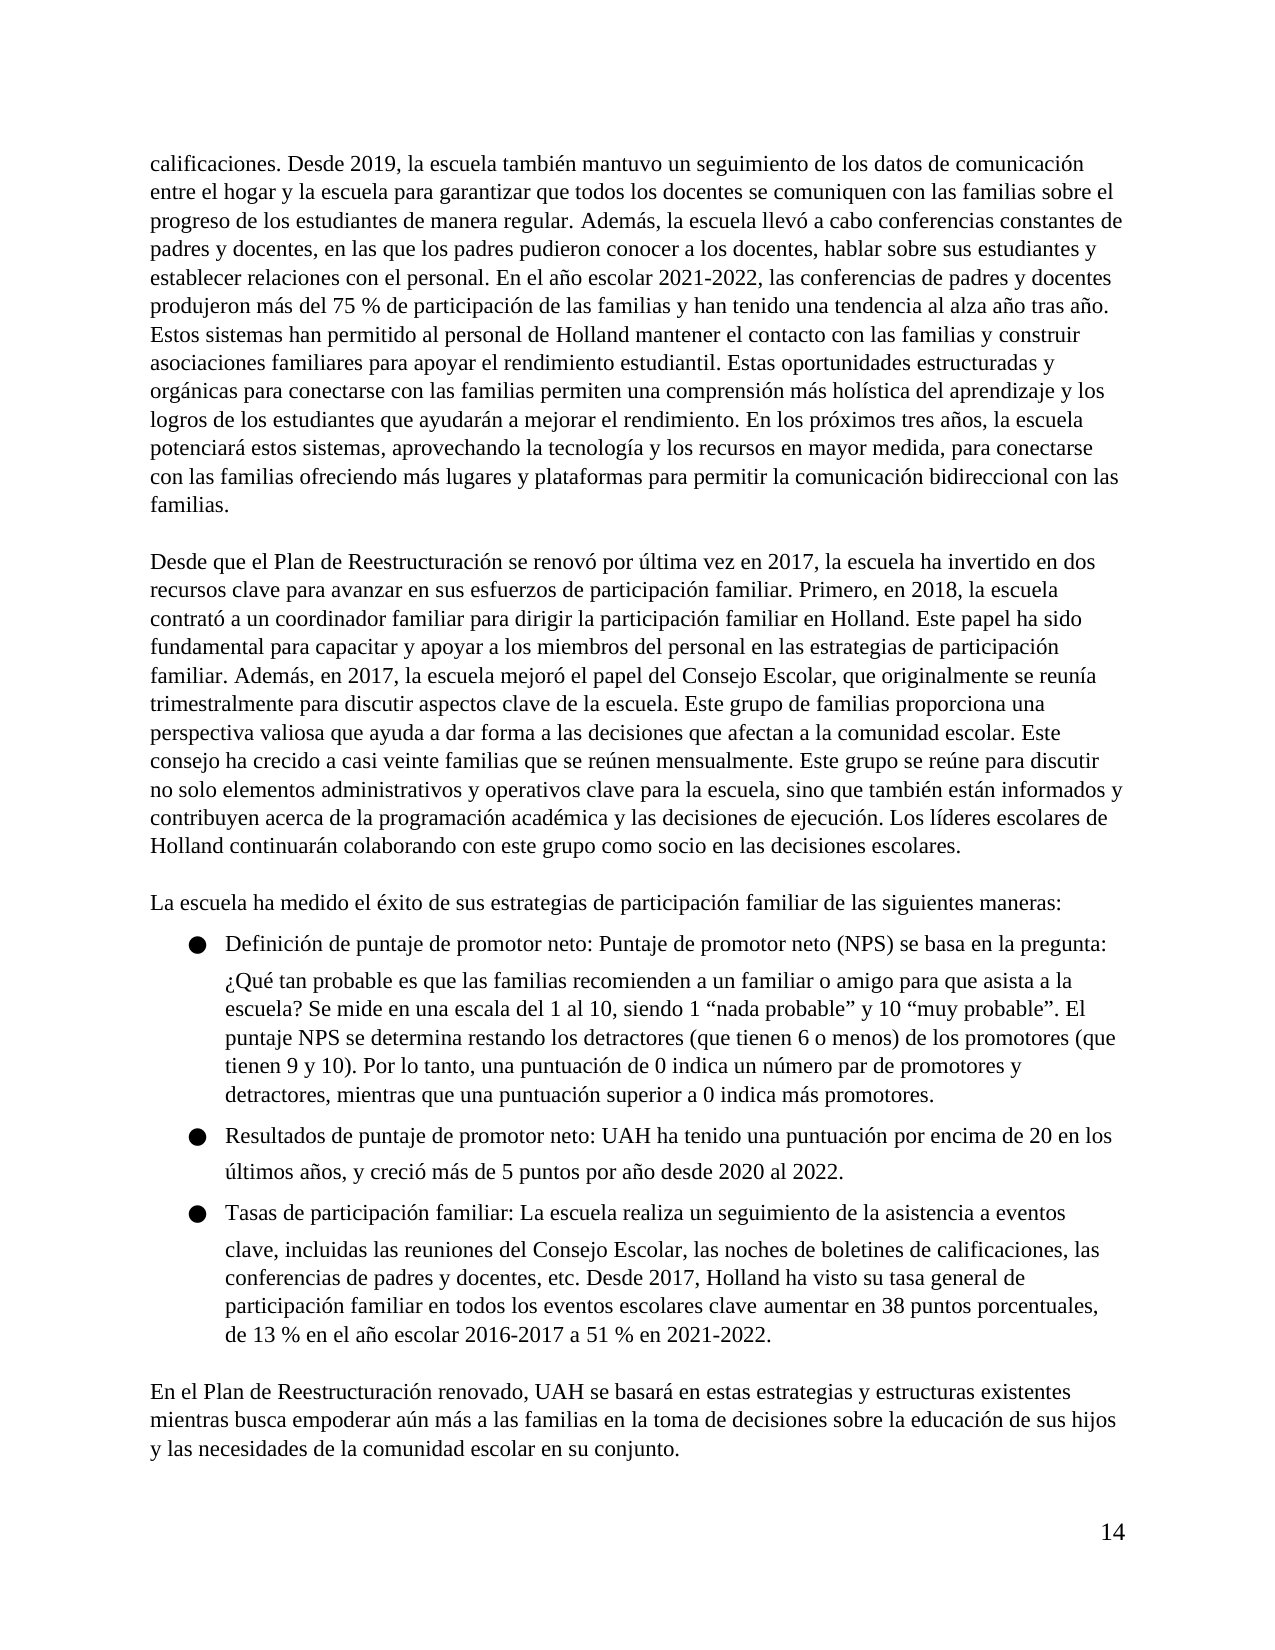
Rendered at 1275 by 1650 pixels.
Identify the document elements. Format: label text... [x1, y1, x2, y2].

list Definición de puntaje de promotor neto: Puntaje de promotor neto (NPS) se basa en la pregunta: ¿Qué tan probable es que las familias recomienden a un familiar o amigo para que asista a la escuela? Se mide en una escala del 1 al 10, siendo 1 “nada probable” y 10 “muy probable”. El puntaje NPS se determina restando los detractores (que tienen 6 o menos) de los promotores (que tienen 9 y 10). Por lo tanto, una puntuación de 0 indica un número par de promotores y detractores, mientras que una puntuación superior a 0 indica más promotores. [187, 918, 1125, 1107]
text En el Plan de Reestructuración renovado, UAH se basará en estas estrategias y estructuras existentes mientras busca empoderar aún más a las familias en la toma de decisiones sobre la educación de sus hijos y las necesidades de la comunidad escolar en su conjunto. [150, 1378, 1125, 1461]
text Desde que el Plan de Reestructuración se renovó por última vez en 2017, la escuela ha invertido en dos recursos clave para avanzar en sus esfuerzos de participación familiar. Primero, en 2018, la escuela contrató a un coordinador familiar para dirigir la participación familiar en Holland. Este papel ha sido fundamental para capacitar y apoyar a los miembros del personal en las estrategias de participación familiar. Además, en 2017, la escuela mejoró el papel del Consejo Escolar, que originalmente se reunía trimestralmente para discutir aspectos clave de la escuela. Este grupo de familias proporciona una perspectiva valiosa que ayuda a dar forma a las decisiones que afectan a la comunidad escolar. Este consejo ha crecido a casi veinte familias que se reúnen mensualmente. Este grupo se reúne para discutir no solo elementos administrativos y operativos clave para la escuela, sino que también están informados y contribuyen acerca de la programación académica y las decisiones de ejecución. Los líderes escolares de Holland continuarán colaborando con este grupo como socio en las decisiones escolares. [150, 548, 1125, 859]
text La escuela ha medido el éxito de sus estrategias de participación familiar de las siguientes maneras: [150, 889, 1125, 916]
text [150, 150, 1125, 518]
list Resultados de puntaje de promotor neto: UAH ha tenido una puntuación por encima de 20 en los últimos años, y creció más de 5 puntos por año desde 2020 al 2022. [187, 1109, 1125, 1184]
list Tasas de participación familiar: La escuela realiza un seguimiento de la asistencia a eventos clave, incluidas las reuniones del Consejo Escolar, las noches de boletines de calificaciones, las conferencias de padres y docentes, etc. Desde 2017, Holland ha visto su tasa general de participación familiar en todos los eventos escolares clave aumentar en 38 puntos porcentuales, de 13 % en el año escolar 2016-2017 a 51 % en 2021-2022. [187, 1187, 1125, 1347]
